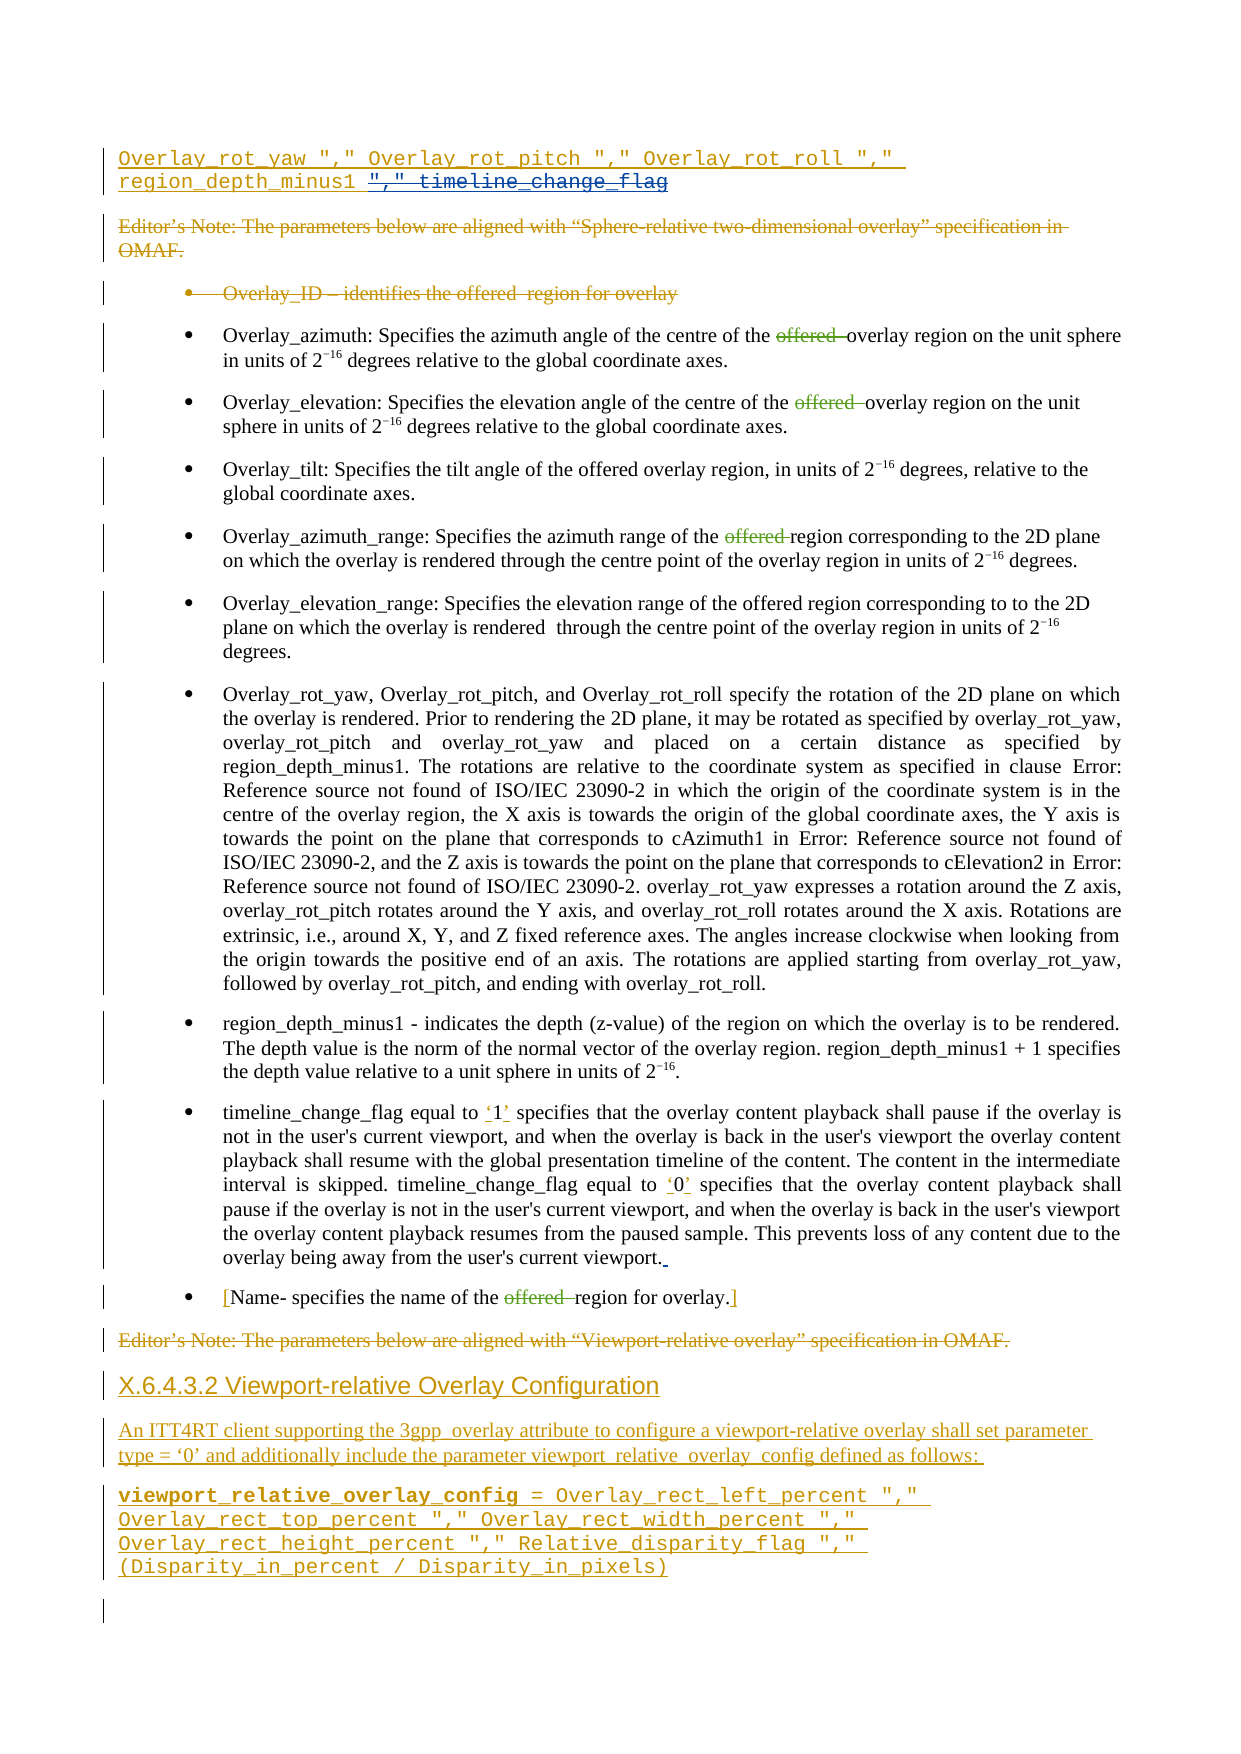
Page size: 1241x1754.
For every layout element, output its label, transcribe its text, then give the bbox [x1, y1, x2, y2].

list Overlay_azimuth_range: Specifies the azimuth range of the region corresponding to the 2D plane on which the overlay is rendered through the centre point of the overlay region in units of 2−16 degrees. [185, 524, 1122, 572]
list Name- specifies the name of the region for overlay. [185, 1285, 1122, 1309]
list Overlay_elevation: Specifies the elevation angle of the centre of the overlay region on the unit sphere in units of 2−16 degrees relative to the global coordinate axes. [185, 390, 1122, 438]
list Overlay_azimuth: Specifies the azimuth angle of the centre of the overlay region on the unit sphere in units of 2−16 degrees relative to the global coordinate axes. [185, 323, 1122, 372]
list Overlay_tilt: Specifies the tilt angle of the offered overlay region, in units of 2−16 degrees, relative to the global coordinate axes. [185, 457, 1122, 505]
list Overlay_elevation_range: Specifies the elevation range of the offered region corresponding to to the 2D plane on which the overlay is rendered through the centre point of the overlay region in units of 2−16 degrees. [185, 591, 1122, 663]
list region_depth_minus1 - indicates the depth (z-value) of the region on which the overlay is to be rendered. The depth value is the norm of the normal vector of the overlay region. region_depth_minus1 + 1 specifies the depth value relative to a unit sphere in units of 2−16. [185, 1011, 1122, 1083]
list timeline_change_flag equal to 1 specifies that the overlay content playback shall pause if the overlay is not in the user's current viewport, and when the overlay is back in the user's viewport the overlay content playback shall resume with the global presentation timeline of the content. The content in the intermediate interval is skipped. timeline_change_flag equal to 0 specifies that the overlay content playback shall pause if the overlay is not in the user's current viewport, and when the overlay is back in the user's viewport the overlay content playback resumes from the paused sample. This prevents loss of any content due to the overlay being away from the user's current viewport. [185, 1100, 1122, 1269]
